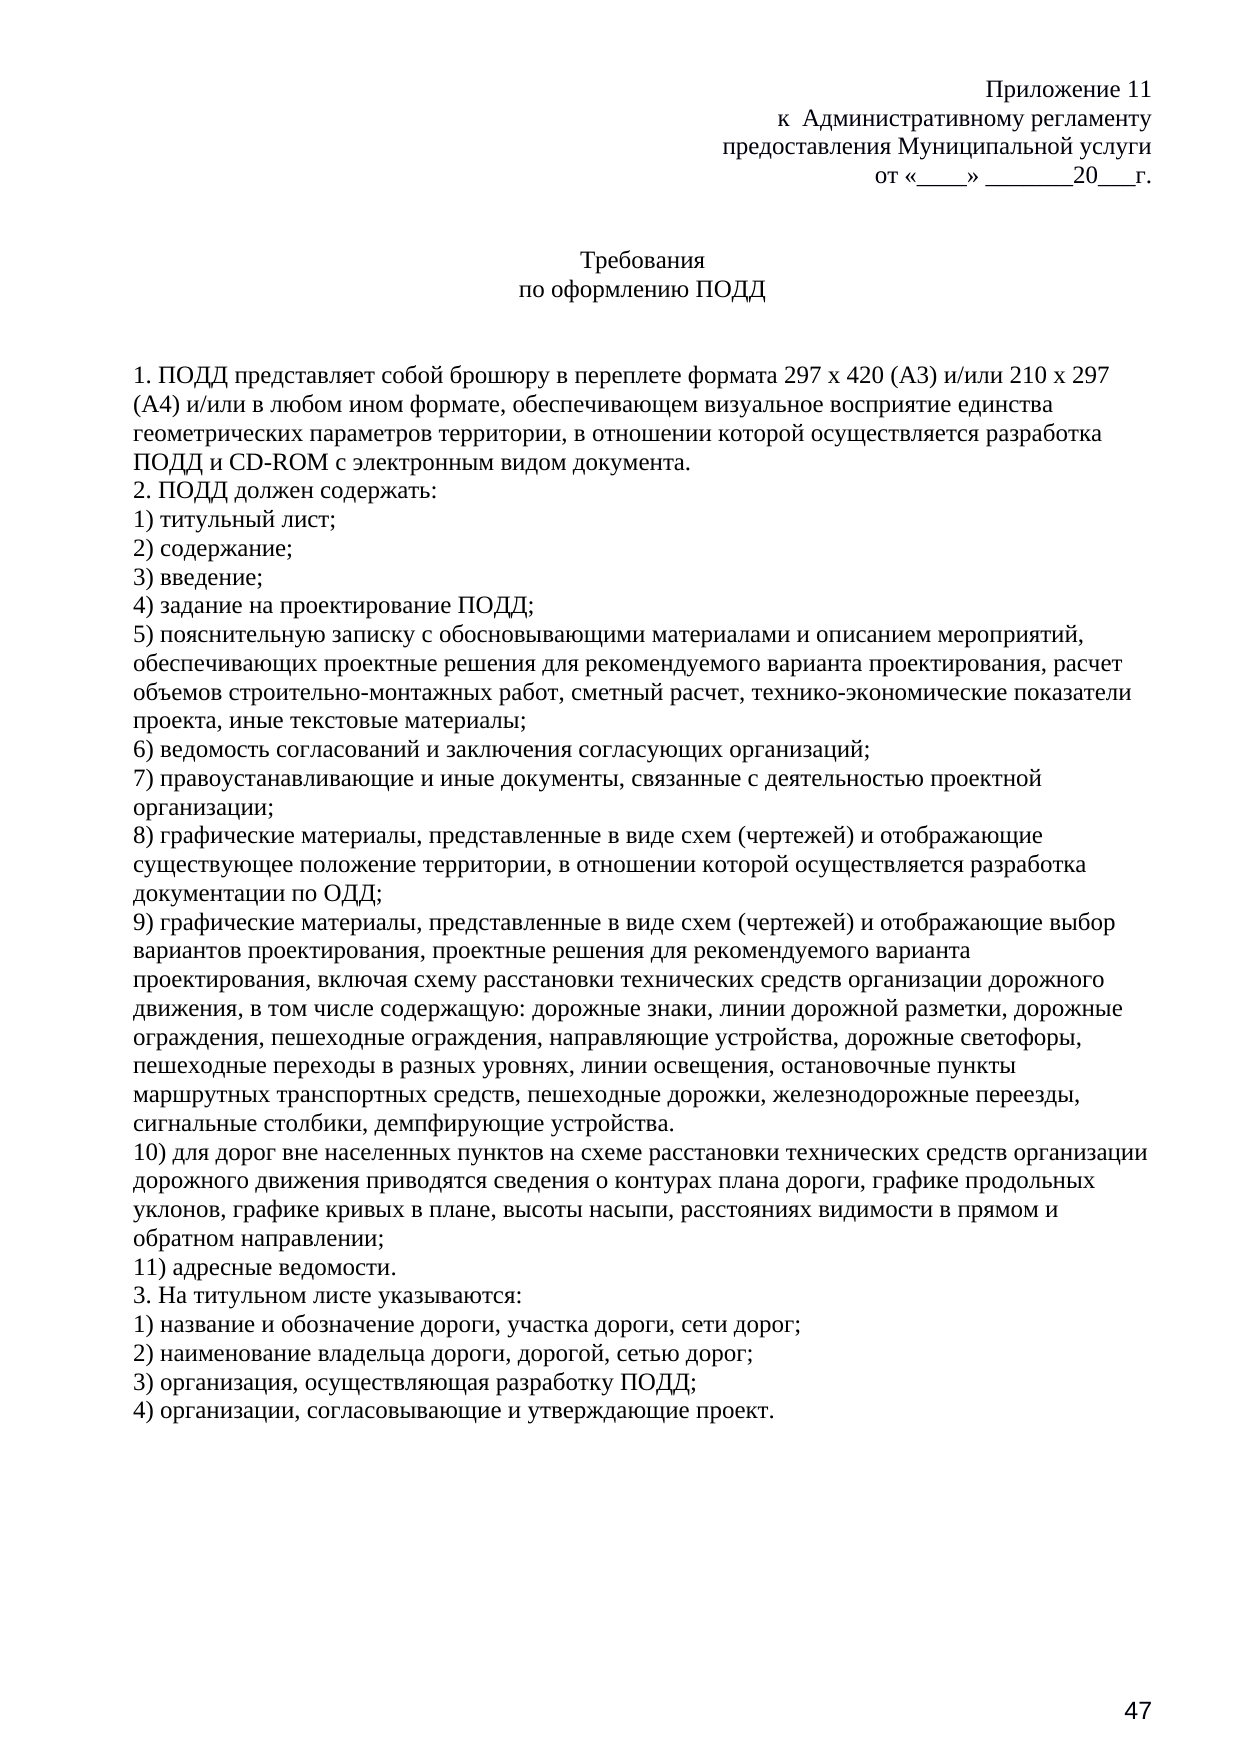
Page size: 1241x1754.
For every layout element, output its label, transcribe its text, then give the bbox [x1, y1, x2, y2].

text к Административному регламенту [133, 103, 1152, 131]
text Приложение 11 [133, 74, 1152, 103]
text 10) для дорог вне населенных пунктов на схеме расстановки технических средств организации дорожного движения приводятся сведения о контурах плана дороги, графике продольных уклонов, графике кривых в плане, высоты насыпи, расстояниях видимости в прямом и обратном направлении; [133, 1137, 1152, 1252]
text 1) титульный лист; [133, 504, 1152, 533]
text 1) название и обозначение дороги, участка дороги, сети дорог; [133, 1309, 1152, 1338]
text 2) содержание; [133, 533, 1152, 562]
text 3) организация, осуществляющая разработку ПОДД; [133, 1367, 1152, 1396]
text 2. ПОДД должен содержать: [133, 476, 1152, 504]
text Требования по оформлению ПОДД [133, 246, 1152, 303]
text 3. На титульном листе указываются: [133, 1281, 1152, 1309]
text 8) графические материалы, представленные в виде схем (чертежей) и отображающие существующее положение территории, в отношении которой осуществляется разработка документации по ОДД; [133, 821, 1152, 907]
text 11) адресные ведомости. [133, 1252, 1152, 1281]
text 6) ведомость согласований и заключения согласующих организаций; [133, 734, 1152, 763]
text 1. ПОДД представляет собой брошюру в переплете формата 297 х 420 (A3) и/или 210 х 297 (А4) и/или в любом ином формате, обеспечивающем визуальное восприятие единства геометрических параметров территории, в отношении которой осуществляется разработка ПОДД и CD-ROM с электронным видом документа. [133, 361, 1152, 476]
text 5) пояснительную записку с обосновывающими материалами и описанием мероприятий, обеспечивающих проектные решения для рекомендуемого варианта проектирования, расчет объемов строительно-монтажных работ, сметный расчет, технико-экономические показатели проекта, иные текстовые материалы; [133, 619, 1152, 734]
text предоставления Муниципальной услуги [133, 131, 1152, 160]
text 4) задание на проектирование ПОДД; [133, 591, 1152, 619]
text от «____» _______20___г. [133, 160, 1152, 189]
text 3) введение; [133, 562, 1152, 591]
text 7) правоустанавливающие и иные документы, связанные с деятельностью проектной организации; [133, 763, 1152, 821]
text 9) графические материалы, представленные в виде схем (чертежей) и отображающие выбор вариантов проектирования, проектные решения для рекомендуемого варианта проектирования, включая схему расстановки технических средств организации дорожного движения, в том числе содержащую: дорожные знаки, линии дорожной разметки, дорожные ограждения, пешеходные ограждения, направляющие устройства, дорожные светофоры, пешеходные переходы в разных уровнях, линии освещения, остановочные пункты маршрутных транспортных средств, пешеходные дорожки, железнодорожные переезды, сигнальные столбики, демпфирующие устройства. [133, 907, 1152, 1137]
text 4) организации, согласовывающие и утверждающие проект. [133, 1396, 1152, 1424]
text 2) наименование владельца дороги, дорогой, сетью дорог; [133, 1338, 1152, 1367]
